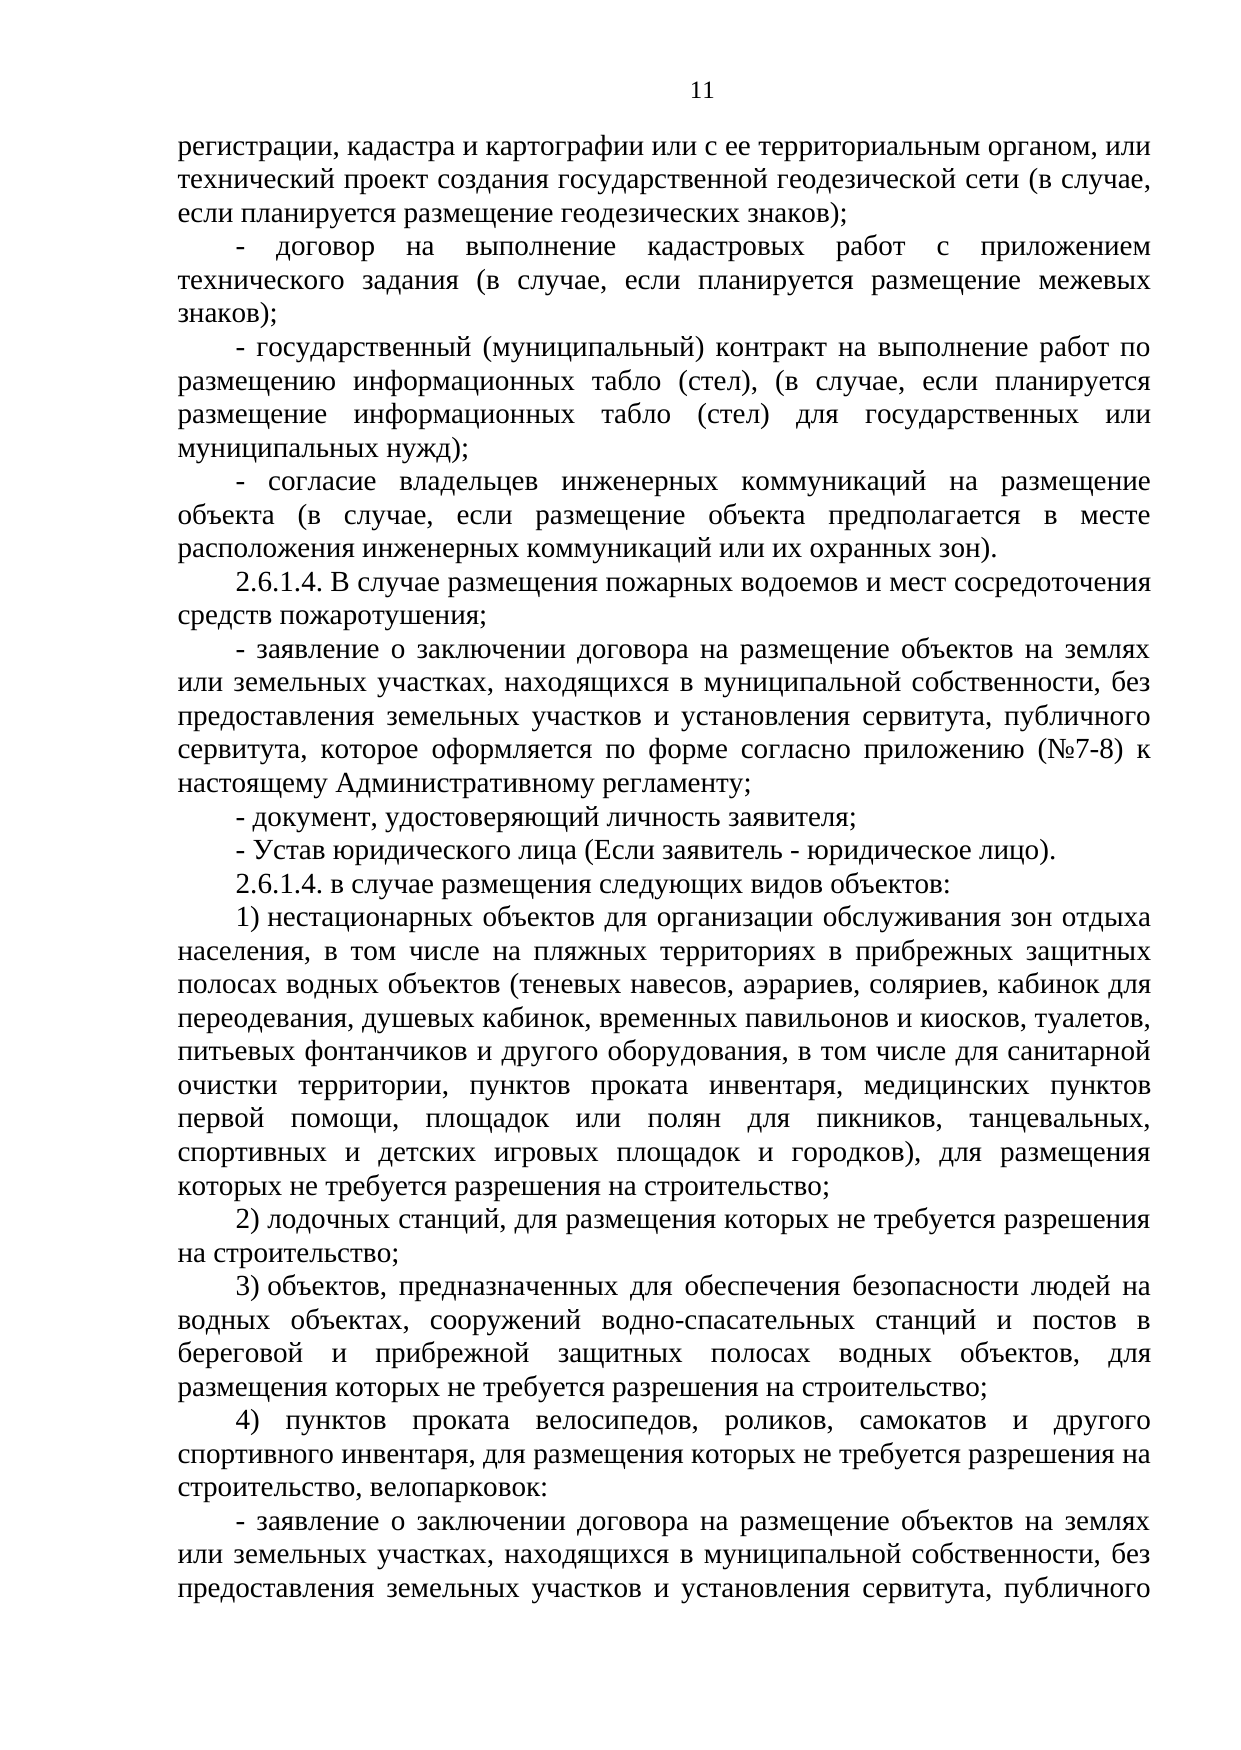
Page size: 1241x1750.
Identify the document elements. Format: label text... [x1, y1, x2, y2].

text 2) лодочных станций, для размещения которых не требуется разрешения на строительство; [177, 1201, 1152, 1268]
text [177, 1503, 1152, 1604]
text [177, 128, 1152, 228]
text 2.6.1.4. в случае размещения следующих видов объектов: [177, 866, 1152, 899]
text 1) нестационарных объектов для организации обслуживания зон отдыха населения, в том числе на пляжных территориях в прибрежных защитных полосах водных объектов (теневых навесов, аэрариев, соляриев, кабинок для переодевания, душевых кабинок, временных павильонов и киосков, туалетов, питьевых фонтанчиков и другого оборудования, в том числе для санитарной очистки территории, пунктов проката инвентаря, медицинских пунктов первой помощи, площадок или полян для пикников, танцевальных, спортивных и детских игровых площадок и городков), для размещения которых не требуется разрешения на строительство; [177, 899, 1152, 1201]
text - документ, удостоверяющий личность заявителя; [177, 799, 1152, 832]
text - согласие владельцев инженерных коммуникаций на размещение объекта (в случае, если размещение объекта предполагается в месте расположения инженерных коммуникаций или их охранных зон). [177, 463, 1152, 564]
text - договор на выполнение кадастровых работ с приложением технического задания (в случае, если планируется размещение межевых знаков); [177, 228, 1152, 329]
text - государственный (муниципальный) контракт на выполнение работ по размещению информационных табло (стел), (в случае, если планируется размещение информационных табло (стел) для государственных или муниципальных нужд); [177, 329, 1152, 463]
text - Устав юридического лица (Если заявитель - юридическое лицо). [177, 832, 1152, 866]
text 2.6.1.4. В случае размещения пожарных водоемов и мест сосредоточения средств пожаротушения; [177, 564, 1152, 631]
text 3) объектов, предназначенных для обеспечения безопасности людей на водных объектах, сооружений водно-спасательных станций и постов в береговой и прибрежной защитных полосах водных объектов, для размещения которых не требуется разрешения на строительство; [177, 1268, 1152, 1402]
text 4) пунктов проката велосипедов, роликов, самокатов и другого спортивного инвентаря, для размещения которых не требуется разрешения на строительство, велопарковок: [177, 1402, 1152, 1503]
text - заявление о заключении договора на размещение объектов на землях или земельных участках, находящихся в муниципальной собственности, без предоставления земельных участков и установления сервитута, публичного сервитута, которое оформляется по форме согласно приложению (№7-8) к настоящему Административному регламенту; [177, 631, 1152, 799]
